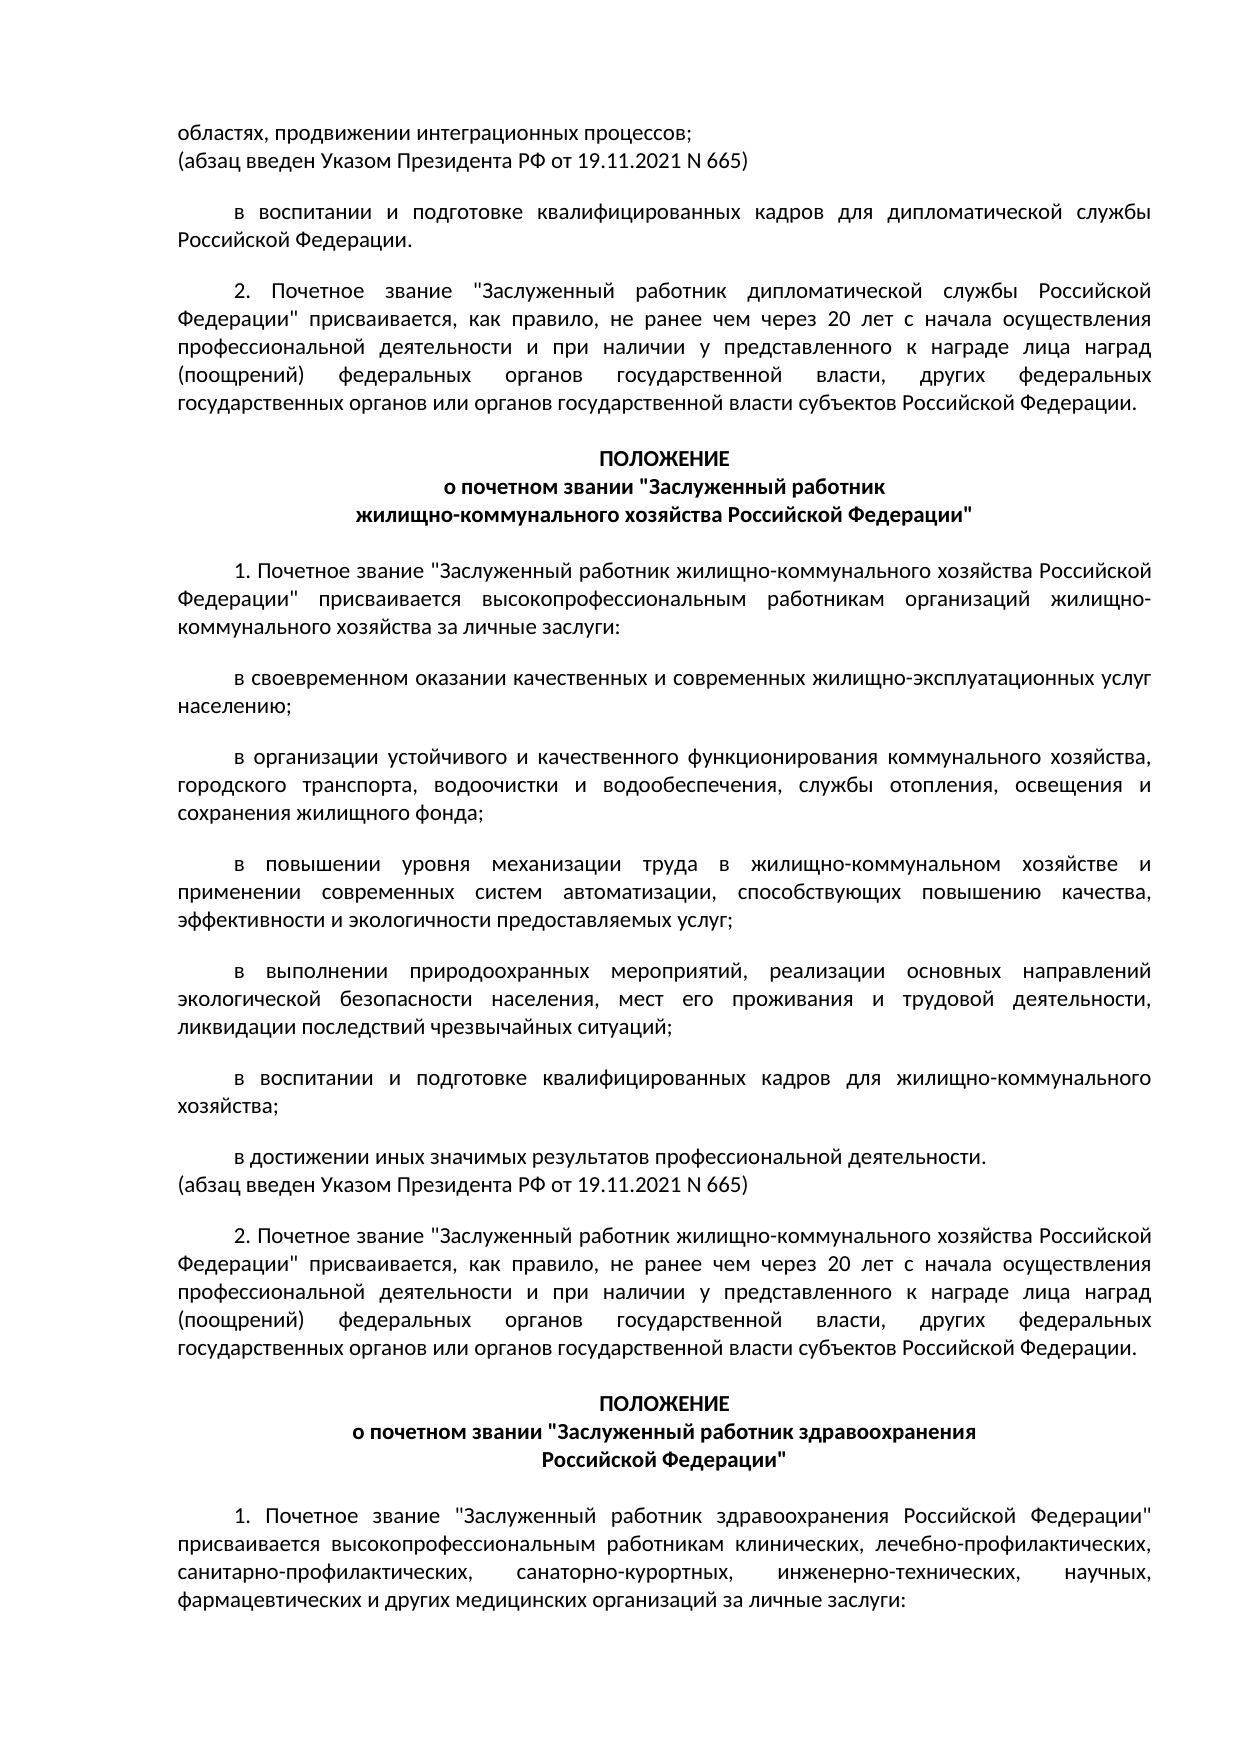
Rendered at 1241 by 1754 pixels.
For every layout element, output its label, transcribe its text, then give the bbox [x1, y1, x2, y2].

text в воспитании и подготовке квалифицированных кадров для жилищно-коммунального хозяйства; [177, 1063, 1152, 1119]
text в достижении иных значимых результатов профессиональной деятельности. [177, 1142, 1152, 1170]
text 1. Почетное звание "Заслуженный работник жилищно-коммунального хозяйства Российской Федерации" присваивается высокопрофессиональным работникам организаций жилищно-коммунального хозяйства за личные заслуги: [177, 556, 1152, 640]
title жилищно-коммунального хозяйства Российской Федерации" [177, 500, 1152, 528]
text 2. Почетное звание "Заслуженный работник жилищно-коммунального хозяйства Российской Федерации" присваивается, как правило, не ранее чем через 20 лет с начала осуществления профессиональной деятельности и при наличии у представленного к награде лица наград (поощрений) федеральных органов государственной власти, других федеральных государственных органов или органов государственной власти субъектов Российской Федерации. [177, 1221, 1152, 1361]
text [177, 118, 1152, 146]
text в воспитании и подготовке квалифицированных кадров для дипломатической службы Российской Федерации. [177, 197, 1152, 253]
text в организации устойчивого и качественного функционирования коммунального хозяйства, городского транспорта, водоочистки и водообеспечения, службы отопления, освещения и сохранения жилищного фонда; [177, 742, 1152, 826]
text в выполнении природоохранных мероприятий, реализации основных направлений экологической безопасности населения, мест его проживания и трудовой деятельности, ликвидации последствий чрезвычайных ситуаций; [177, 956, 1152, 1040]
title Российской Федерации" [177, 1445, 1152, 1473]
text в повышении уровня механизации труда в жилищно-коммунальном хозяйстве и применении современных систем автоматизации, способствующих повышению качества, эффективности и экологичности предоставляемых услуг; [177, 849, 1152, 933]
title ПОЛОЖЕНИЕ [177, 444, 1152, 472]
text 2. Почетное звание "Заслуженный работник дипломатической службы Российской Федерации" присваивается, как правило, не ранее чем через 20 лет с начала осуществления профессиональной деятельности и при наличии у представленного к награде лица наград (поощрений) федеральных органов государственной власти, других федеральных государственных органов или органов государственной власти субъектов Российской Федерации. [177, 276, 1152, 416]
text 1. Почетное звание "Заслуженный работник здравоохранения Российской Федерации" присваивается высокопрофессиональным работникам клинических, лечебно-профилактических, санитарно-профилактических, санаторно-курортных, инженерно-технических, научных, фармацевтических и других медицинских организаций за личные заслуги: [177, 1501, 1152, 1613]
text (абзац введен Указом Президента РФ от 19.11.2021 N 665) [177, 1170, 1152, 1198]
title о почетном звании "Заслуженный работник здравоохранения [177, 1417, 1152, 1445]
text в своевременном оказании качественных и современных жилищно-эксплуатационных услуг населению; [177, 663, 1152, 719]
title о почетном звании "Заслуженный работник [177, 472, 1152, 500]
text (абзац введен Указом Президента РФ от 19.11.2021 N 665) [177, 146, 1152, 174]
title ПОЛОЖЕНИЕ [177, 1389, 1152, 1417]
